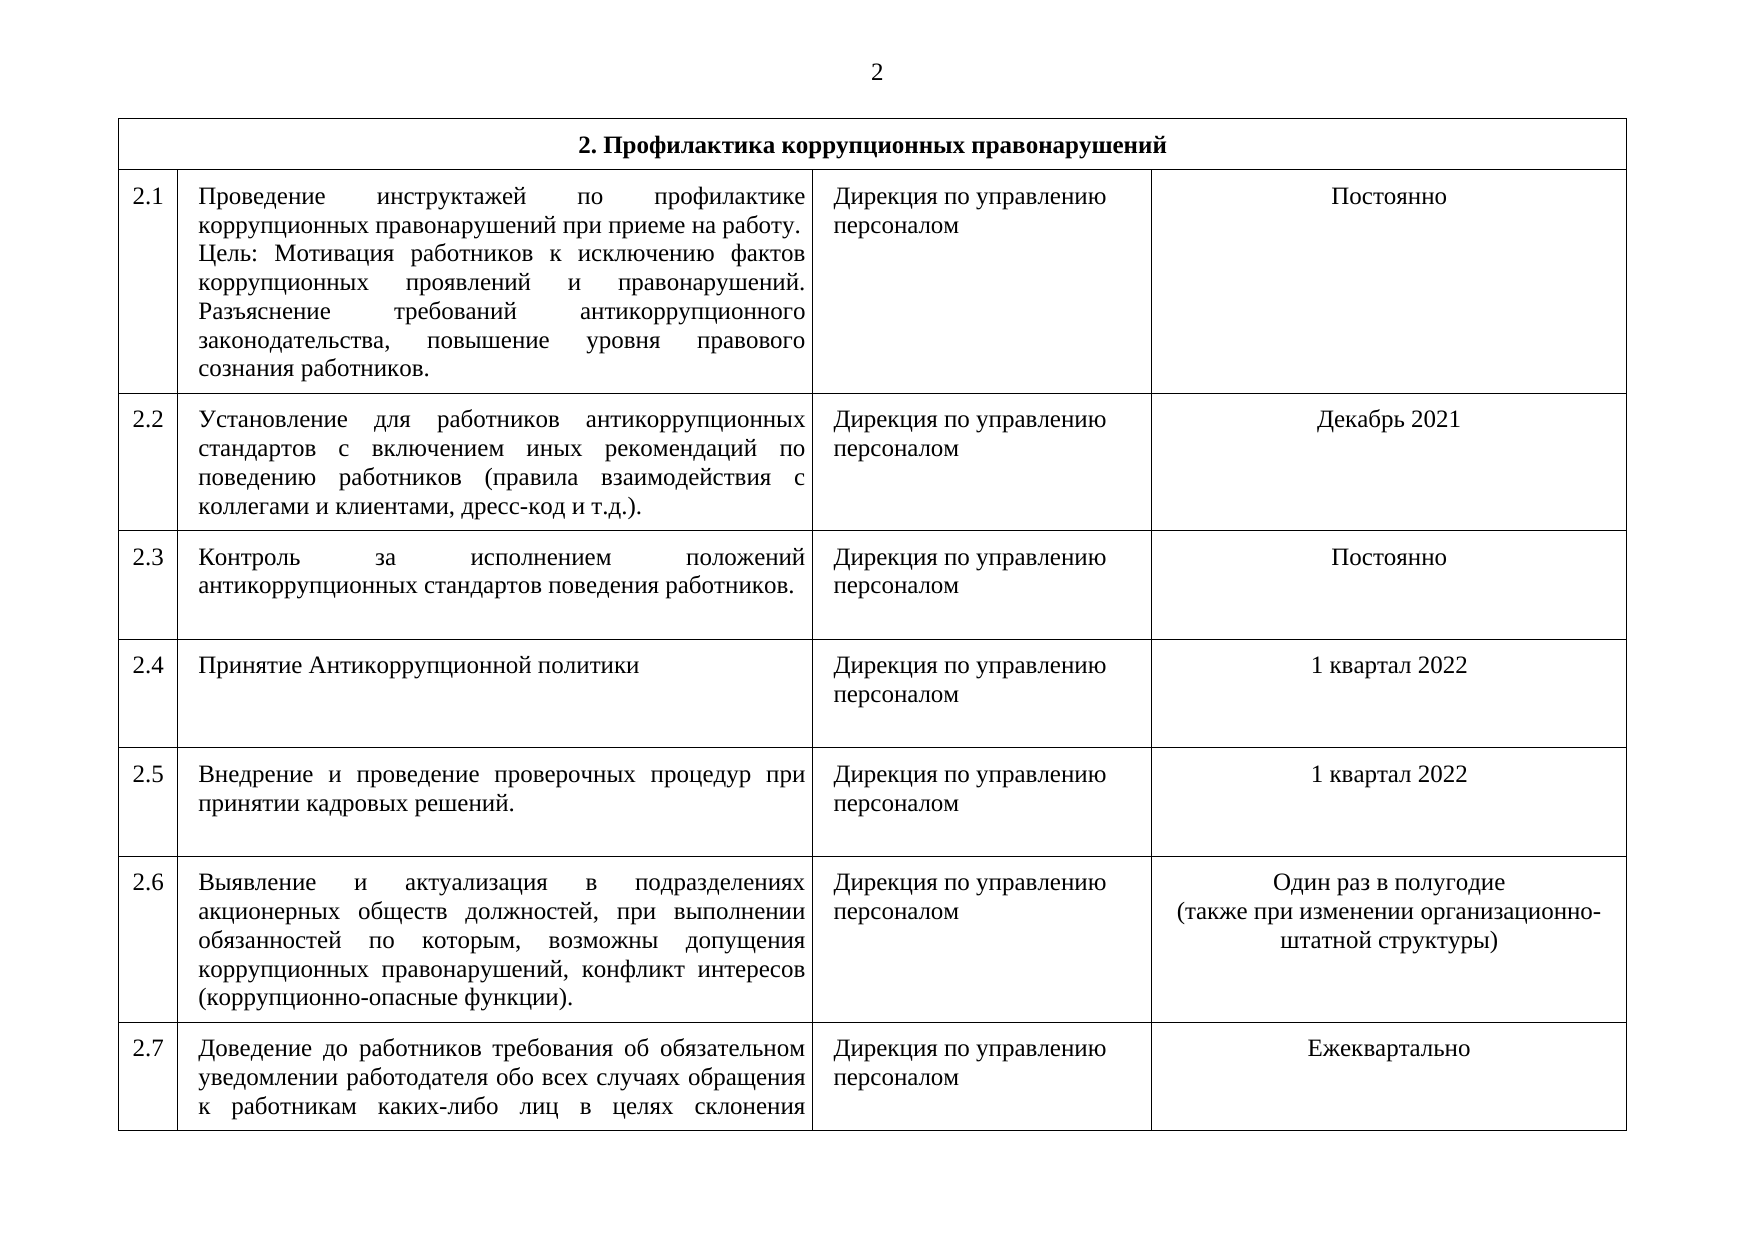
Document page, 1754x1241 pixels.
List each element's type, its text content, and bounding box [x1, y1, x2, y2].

table_cell Постоянно [1152, 170, 1626, 393]
table_cell Дирекция по управлению персоналом [813, 857, 1151, 1022]
table_cell Установление для работников антикоррупционных стандартов с включением иных рекомендаций по поведению работников (правила взаимодействия с коллегами и клиентами, дресс-код и т.д.). [178, 394, 812, 530]
table_cell Дирекция по управлению персоналом [813, 394, 1151, 530]
table_cell 1 квартал 2022 [1152, 748, 1626, 856]
table_cell Выявление и актуализация в подразделениях акционерных обществ должностей, при выполнении обязанностей по которым, возможны допущения коррупционных правонарушений, конфликт интересов (коррупционно-опасные функции). [178, 857, 812, 1022]
table_cell 2.3 [119, 531, 177, 639]
table_cell Дирекция по управлению персоналом [813, 170, 1151, 393]
table_cell Дирекция по управлению персоналом [813, 748, 1151, 856]
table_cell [813, 1023, 1151, 1130]
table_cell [178, 1023, 812, 1130]
table_cell Проведение инструктажей по профилактике коррупционных правонарушений при приеме на работу. Цель: Мотивация работников к исключению фактов коррупционных проявлений и правонарушений. Разъяснение требований антикоррупционного законодательства, повышение уровня правового сознания работников. [178, 170, 812, 393]
table_cell 2.2 [119, 394, 177, 530]
table_cell Дирекция по управлению персоналом [813, 640, 1151, 747]
table_cell Один раз в полугодие (также при изменении организационно-штатной структуры) [1152, 857, 1626, 1022]
table_cell 2.7 [119, 1023, 177, 1130]
table_cell Принятие Антикоррупционной политики [178, 640, 812, 747]
table_cell Декабрь 2021 [1152, 394, 1626, 530]
table_cell Постоянно [1152, 531, 1626, 639]
table_cell Внедрение и проведение проверочных процедур при принятии кадровых решений. [178, 748, 812, 856]
table_cell 2.5 [119, 748, 177, 856]
table_cell 1 квартал 2022 [1152, 640, 1626, 747]
table_cell 2. Профилактика коррупционных правонарушений [119, 119, 1626, 169]
table_cell Дирекция по управлению персоналом [813, 531, 1151, 639]
table_cell 2.1 [119, 170, 177, 393]
table_cell Контроль за исполнением положений антикоррупционных стандартов поведения работников. [178, 531, 812, 639]
table_cell 2.6 [119, 857, 177, 1022]
table_cell Ежеквартально [1152, 1023, 1626, 1130]
table_cell 2.4 [119, 640, 177, 747]
